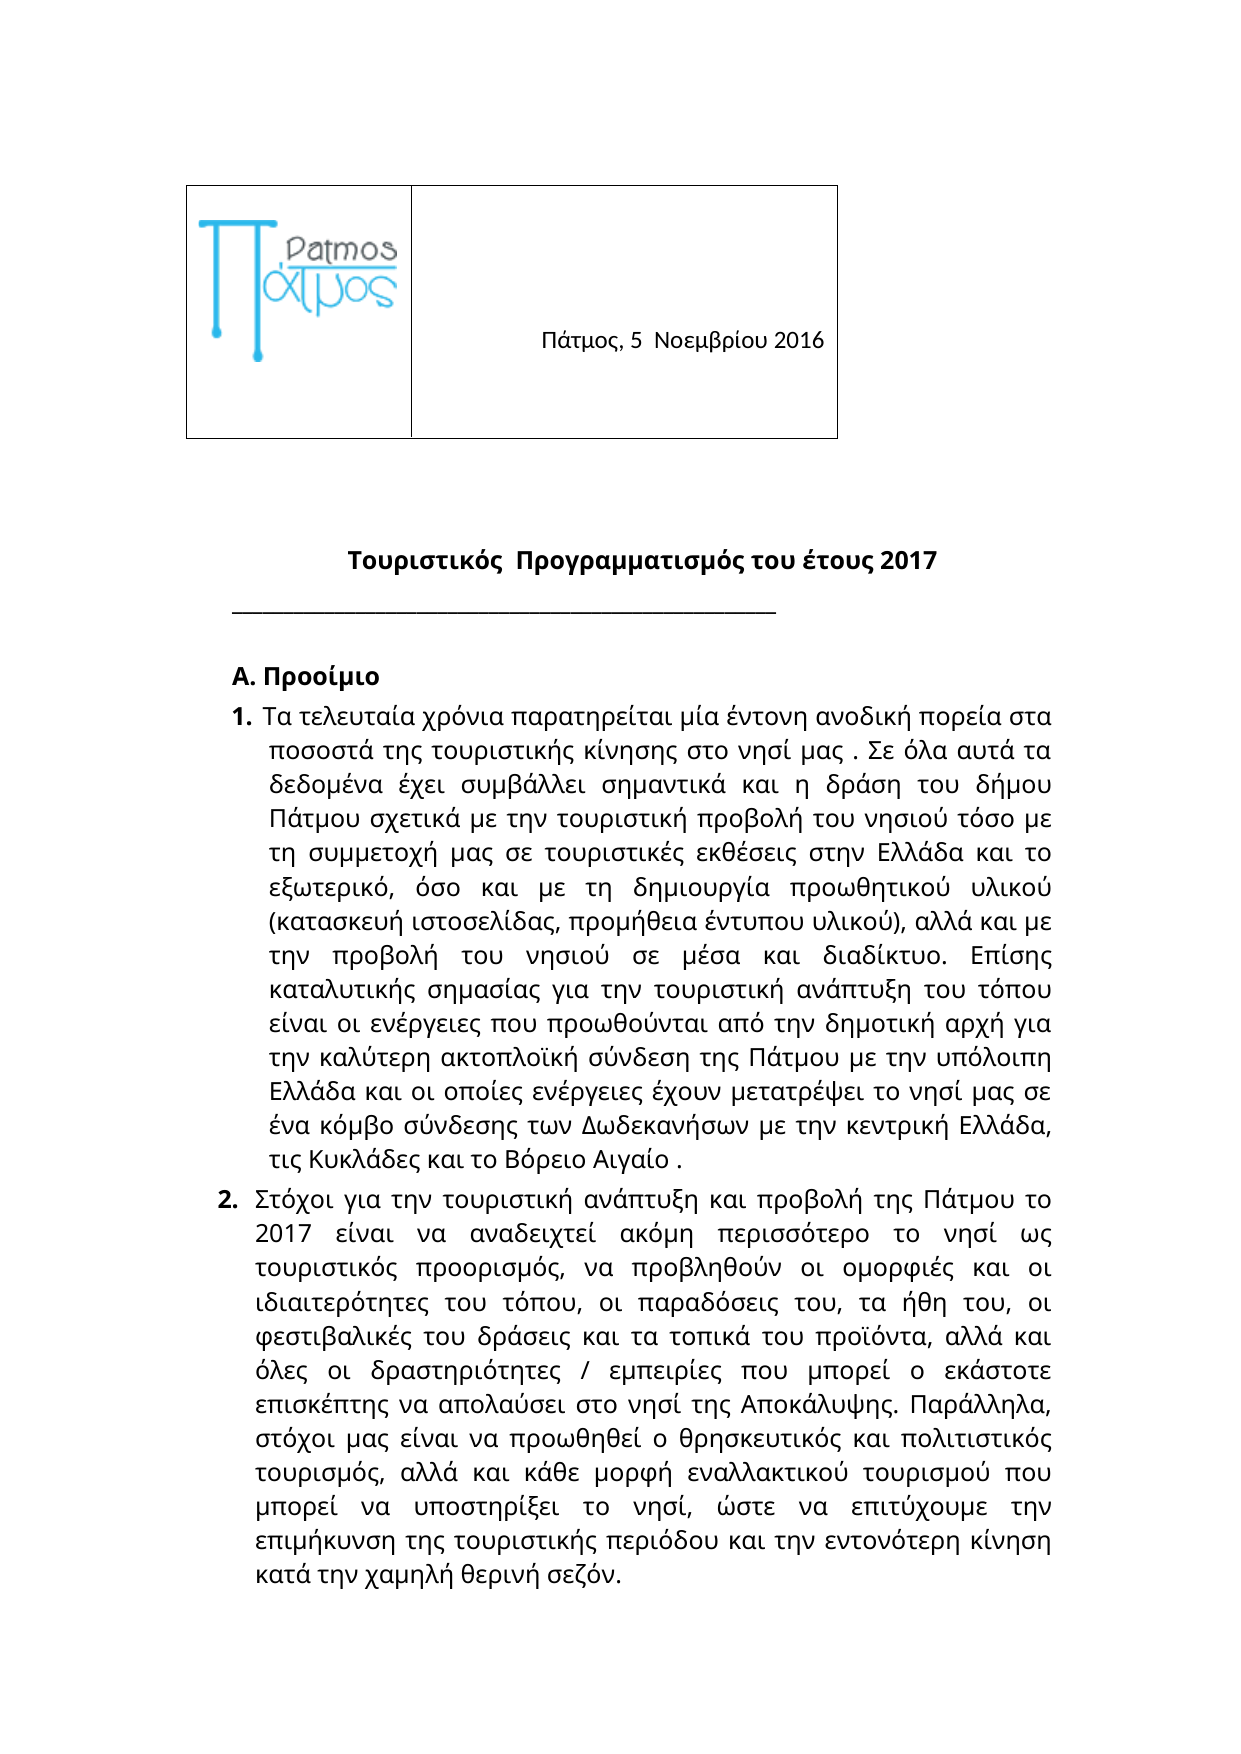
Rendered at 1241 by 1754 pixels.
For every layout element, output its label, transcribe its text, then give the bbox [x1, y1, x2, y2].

text Α. Προοίμιο [232, 658, 1053, 693]
text _____________________________________________________ [173, 583, 1053, 617]
table_header [187, 186, 411, 437]
list Τα τελευταία χρόνια παρατηρείται μία έντονη ανοδική πορεία στα ποσοστά της τουριστικής κίνησης στο νησί μας . Σε όλα αυτά τα δεδομένα έχει συμβάλλει σημαντικά και η δράση του δήμου Πάτμου σχετικά με την τουριστική προβολή του νησιού τόσο με τη συμμετοχή μας σε τουριστικές εκθέσεις στην Ελλάδα και το εξωτερικό, όσο και με τη δημιουργία προωθητικού υλικού (κατασκευή ιστοσελίδας, προμήθεια έντυπου υλικού), αλλά και με την προβολή του νησιού σε μέσα και διαδίκτυο. Επίσης καταλυτικής σημασίας για την τουριστική ανάπτυξη του τόπου είναι οι ενέργειες που προωθούνται από την δημοτική αρχή για την καλύτερη ακτοπλοϊκή σύνδεση της Πάτμου με την υπόλοιπη Ελλάδα και οι οποίες ενέργειες έχουν μετατρέψει το νησί μας σε ένα κόμβο σύνδεσης των Δωδεκανήσων με την κεντρική Ελλάδα, τις Κυκλάδες και το Βόρειο Αιγαίο . [231, 699, 1053, 1176]
list Στόχοι για την τουριστική ανάπτυξη και προβολή της Πάτμου το 2017 είναι να αναδειχτεί ακόμη περισσότερο το νησί ως τουριστικός προορισμός, να προβληθούν οι ομορφιές και οι ιδιαιτερότητες του τόπου, οι παραδόσεις του, τα ήθη του, οι φεστιβαλικές του δράσεις και τα τοπικά του προϊόντα, αλλά και όλες οι δραστηριότητες / εμπειρίες που μπορεί ο εκάστοτε επισκέπτης να απολαύσει στο νησί της Αποκάλυψης. Παράλληλα, στόχοι μας είναι να προωθηθεί ο θρησκευτικός και πολιτιστικός τουρισμός, αλλά και κάθε μορφή εναλλακτικού τουρισμού που μπορεί να υποστηρίξει το νησί, ώστε να επιτύχουμε την επιμήκυνση της τουριστικής περιόδου και την εντονότερη κίνηση κατά την χαμηλή θερινή σεζόν. [217, 1182, 1053, 1591]
text Τουριστικός Προγραμματισμός του έτους 2017 [173, 543, 1053, 577]
table_header Πάτμος, 5 Νοεμβρίου 2016 [412, 186, 837, 437]
picture [198, 220, 397, 362]
